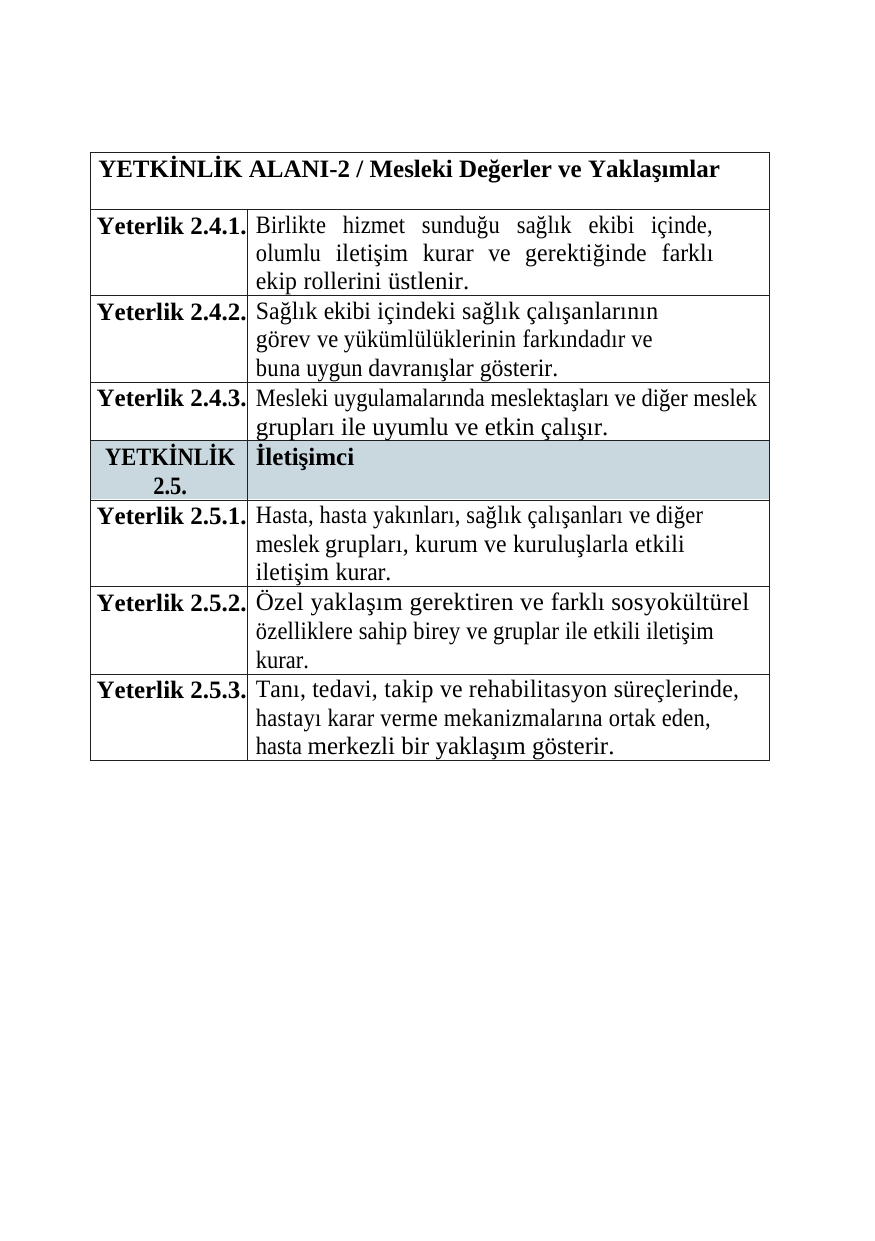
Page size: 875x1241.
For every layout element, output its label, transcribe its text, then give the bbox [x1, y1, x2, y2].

table_cell Yeterlik 2.5.2. [91, 587, 247, 674]
table_cell Tanı, tedavi, takip ve rehabilitasyon süreçlerinde, hastayı karar verme mekanizmalarına ortak eden, hasta merkezli bir yaklaşım gösterir. [248, 675, 769, 760]
table_cell Yeterlik 2.4.3. [91, 383, 247, 440]
table_cell Mesleki uygulamalarında meslektaşları ve diğer meslek grupları ile uyumlu ve etkin çalışır. [248, 383, 769, 440]
table_cell Birlikte hizmet sunduğu sağlık ekibi içinde, olumlu iletişim kurar ve gerektiğinde farklı ekip rollerini üstlenir. [248, 210, 769, 295]
table_cell Özel yaklaşım gerektiren ve farklı sosyokültürel özelliklere sahip birey ve gruplar ile etkili iletişim kurar. [248, 587, 769, 674]
table_cell Yeterlik 2.4.2. [91, 296, 247, 381]
table_cell Yeterlik 2.5.1. [91, 501, 247, 586]
table_cell Sağlık ekibi içindeki sağlık çalışanlarının görev ve yükümlülüklerinin farkındadır ve buna uygun davranışlar gösterir. [248, 296, 769, 381]
table_cell Hasta, hasta yakınları, sağlık çalışanları ve diğer meslek grupları, kurum ve kuruluşlarla etkili iletişim kurar. [248, 501, 769, 586]
table_cell YETKİNLİK 2.5. [91, 441, 247, 499]
table_cell İletişimci [248, 441, 769, 499]
table_cell Yeterlik 2.4.1. [91, 210, 247, 295]
table_cell Yeterlik 2.5.3. [91, 675, 247, 760]
table_header YETKİNLİK ALANI-2 / Mesleki Değerler ve Yaklaşımlar [91, 153, 769, 209]
